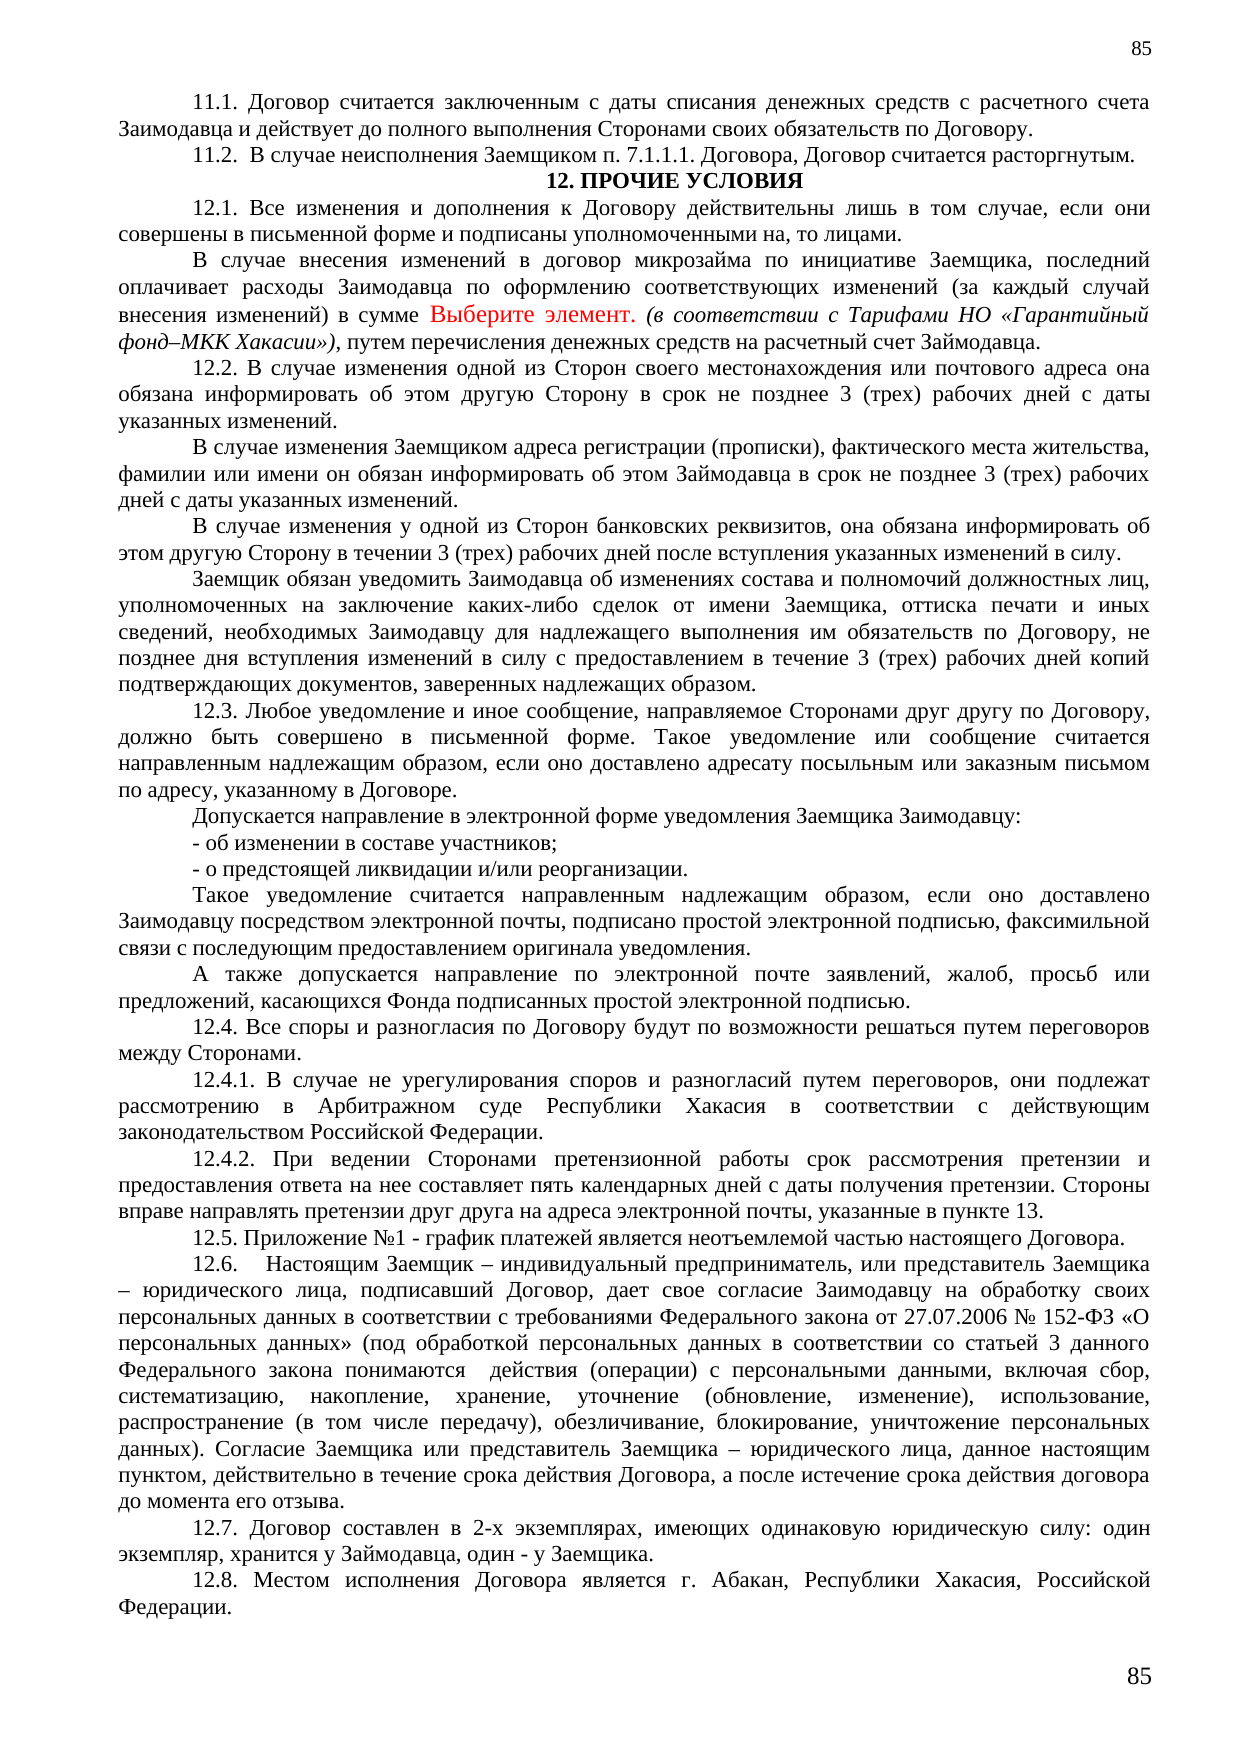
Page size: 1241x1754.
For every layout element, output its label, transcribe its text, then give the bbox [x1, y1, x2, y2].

text 12.4. Все споры и разногласия по Договору будут по возможности решаться путем переговоров между Сторонами. [118, 1013, 1152, 1066]
list Настоящим Заемщик – индивидуальный предприниматель, или представитель Заемщика – юридического лица, подписавший Договор, дает свое согласие Заимодавцу на обработку своих персональных данных в соответствии с требованиями Федерального закона от 27.07.2006 № 152-ФЗ «О персональных данных» (под обработкой персональных данных в соответствии со статьей 3 данного Федерального закона понимаются действия (операции) с персональными данными, включая сбор, систематизацию, накопление, хранение, уточнение (обновление, изменение), использование, распространение (в том числе передачу), обезличивание, блокирование, уничтожение персональных данных). Согласие Заемщика или представитель Заемщика – юридического лица, данное настоящим пунктом, действительно в течение срока действия Договора, а после истечение срока действия договора до момента его отзыва. [118, 1250, 1152, 1514]
text Допускается направление в электронной форме уведомления Заемщика Заимодавцу: [118, 802, 1152, 828]
text 12.4.2. При ведении Сторонами претензионной работы срок рассмотрения претензии и предоставления ответа на нее составляет пять календарных дней с даты получения претензии. Стороны вправе направлять претензии друг друга на адреса электронной почты, указанные в пункте 13. [118, 1145, 1152, 1224]
text 11.1. Договор считается заключенным с даты списания денежных средств с расчетного счета Заимодавца и действует до полного выполнения Сторонами своих обязательств по Договору. [118, 88, 1152, 141]
text 12.1. Все изменения и дополнения к Договору действительны лишь в том случае, если они совершены в письменной форме и подписаны уполномоченными на, то лицами. [118, 194, 1152, 246]
text Заемщик обязан уведомить Заимодавца об изменениях состава и полномочий должностных лиц, уполномоченных на заключение каких-либо сделок от имени Заемщика, оттиска печати и иных сведений, необходимых Заимодавцу для надлежащего выполнения им обязательств по Договору, не позднее дня вступления изменений в силу с предоставлением в течение 3 (трех) рабочих дней копий подтверждающих документов, заверенных надлежащих образом. [118, 565, 1152, 697]
text Такое уведомление считается направленным надлежащим образом, если оно доставлено Заимодавцу посредством электронной почты, подписано простой электронной подписью, факсимильной связи с последующим предоставлением оригинала уведомления. [118, 881, 1152, 960]
text 12.5. Приложение №1 - график платежей является неотъемлемой частью настоящего Договора. [118, 1224, 1152, 1250]
text В случае изменения у одной из Сторон банковских реквизитов, она обязана информировать об этом другую Сторону в течении 3 (трех) рабочих дней после вступления указанных изменений в силу. [118, 512, 1152, 565]
text А также допускается направление по электронной почте заявлений, жалоб, просьб или предложений, касающихся Фонда подписанных простой электронной подписью. [118, 960, 1152, 1013]
text - об изменении в составе участников; [118, 828, 1152, 855]
text - о предстоящей ликвидации и/или реорганизации. [118, 855, 1152, 881]
text В случае изменения Заемщиком адреса регистрации (прописки), фактического места жительства, фамилии или имени он обязан информировать об этом Займодавца в срок не позднее 3 (трех) рабочих дней с даты указанных изменений. [118, 433, 1152, 512]
text 12.4.1. В случае не урегулирования споров и разногласий путем переговоров, они подлежат рассмотрению в Арбитражном суде Республики Хакасия в соответствии с действующим законодательством Российской Федерации. [118, 1066, 1152, 1145]
text 12.2. В случае изменения одной из Сторон своего местонахождения или почтового адреса она обязана информировать об этом другую Сторону в срок не позднее 3 (трех) рабочих дней с даты указанных изменений. [118, 354, 1152, 433]
text 12.8. Местом исполнения Договора является г. Абакан, Республики Хакасия, Российской Федерации. [118, 1566, 1152, 1619]
text 11.2. В случае неисполнения Заемщиком п. 7.1.1.1. Договора, Договор считается расторгнутым. [118, 141, 1152, 167]
text В случае внесения изменений в договор микрозайма по инициативе Заемщика, последний оплачивает расходы Заимодавца по оформлению соответствующих изменений (за каждый случай внесения изменений) в сумме (в соответствии с Тарифами НО «Гарантийный фонд–МКК Хакасии»), путем перечисления денежных средств на расчетный счет Займодавца. [118, 246, 1152, 354]
text 12. ПРОЧИЕ УСЛОВИЯ [118, 167, 1152, 194]
text 12.7. Договор составлен в 2-х экземплярах, имеющих одинаковую юридическую силу: один экземпляр, хранится у Займодавца, один - у Заемщика. [118, 1514, 1152, 1566]
text 12.3. Любое уведомление и иное сообщение, направляемое Сторонами друг другу по Договору, должно быть совершено в письменной форме. Такое уведомление или сообщение считается направленным надлежащим образом, если оно доставлено адресату посыльным или заказным письмом по адресу, указанному в Договоре. [118, 697, 1152, 802]
